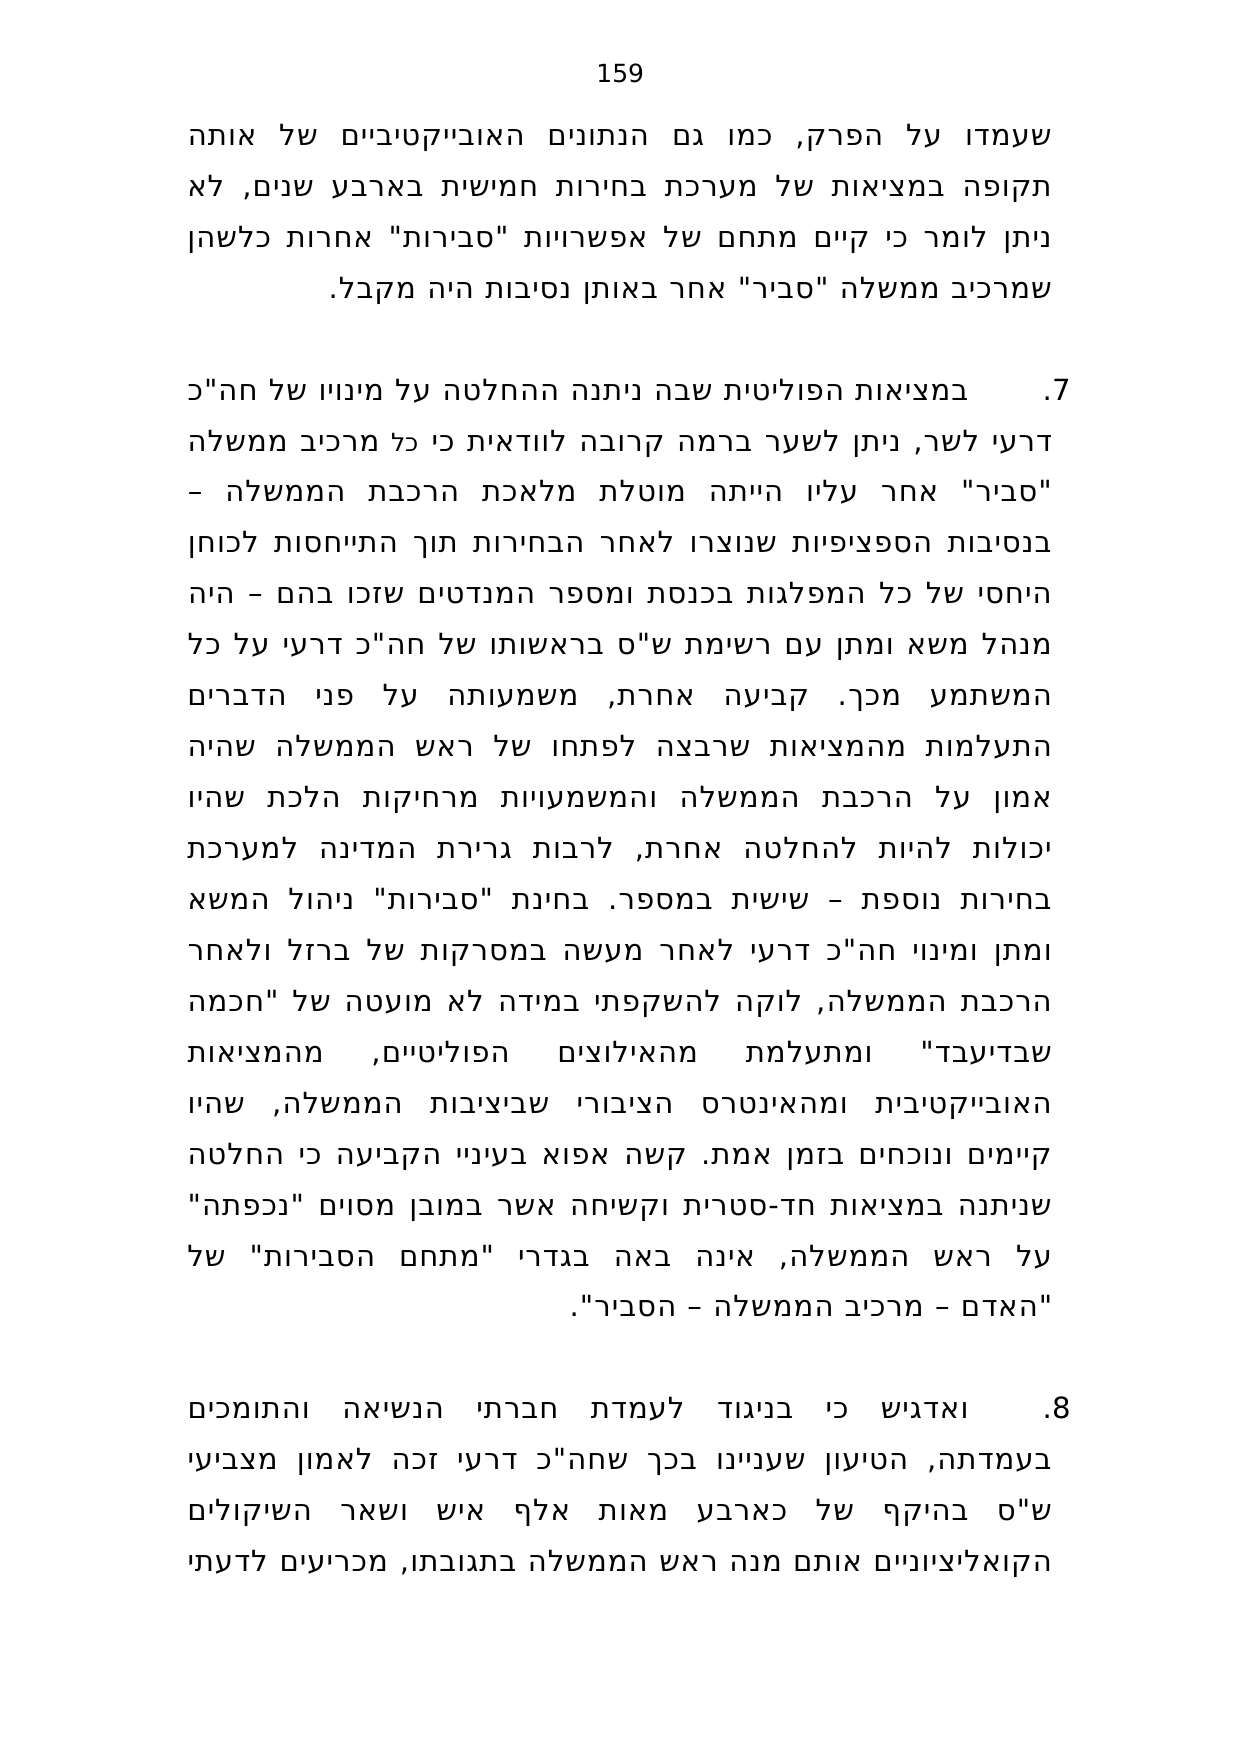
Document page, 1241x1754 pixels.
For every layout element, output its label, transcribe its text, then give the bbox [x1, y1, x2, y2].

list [187, 118, 1053, 305]
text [187, 1392, 1053, 1578]
text במציאות הפוליטית שבה ניתנה ההחלטה על מינויו של חה"כ דרעי לשר, ניתן לשער ברמה קרובה לוודאית כי כל מרכיב ממשלה "סביר" אחר עליו הייתה מוטלת מלאכת הרכבת הממשלה – בנסיבות הספציפיות שנוצרו לאחר הבחירות תוך התייחסות לכוחן היחסי של כל המפלגות בכנסת ומספר המנדטים שזכו בהם – היה מנהל משא ומתן עם רשימת ש"ס בראשותו של חה"כ דרעי על כל המשתמע מכך. קביעה אחרת, משמעותה על פני הדברים התעלמות מהמציאות שרבצה לפתחו של ראש הממשלה שהיה אמון על הרכבת הממשלה והמשמעויות מרחיקות הלכת שהיו יכולות להיות להחלטה אחרת, לרבות גרירת המדינה למערכת בחירות נוספת – שישית במספר. בחינת "סבירות" ניהול המשא ומתן ומינוי חה"כ דרעי לאחר מעשה במסרקות של ברזל ולאחר הרכבת הממשלה, לוקה להשקפתי במידה לא מועטה של "חכמה שבדיעבד" ומתעלמת מהאילוצים הפוליטיים, מהמציאות האובייקטיבית ומהאינטרס הציבורי שביציבות הממשלה, שהיו קיימים ונוכחים בזמן אמת. קשה אפוא בעיניי הקביעה כי החלטה שניתנה במציאות חד-סטרית וקשיחה אשר במובן מסוים "נכפתה" על ראש הממשלה, אינה באה בגדרי "מתחם הסבירות" של "האדם – מרכיב הממשלה – הסביר". [187, 373, 1053, 1324]
